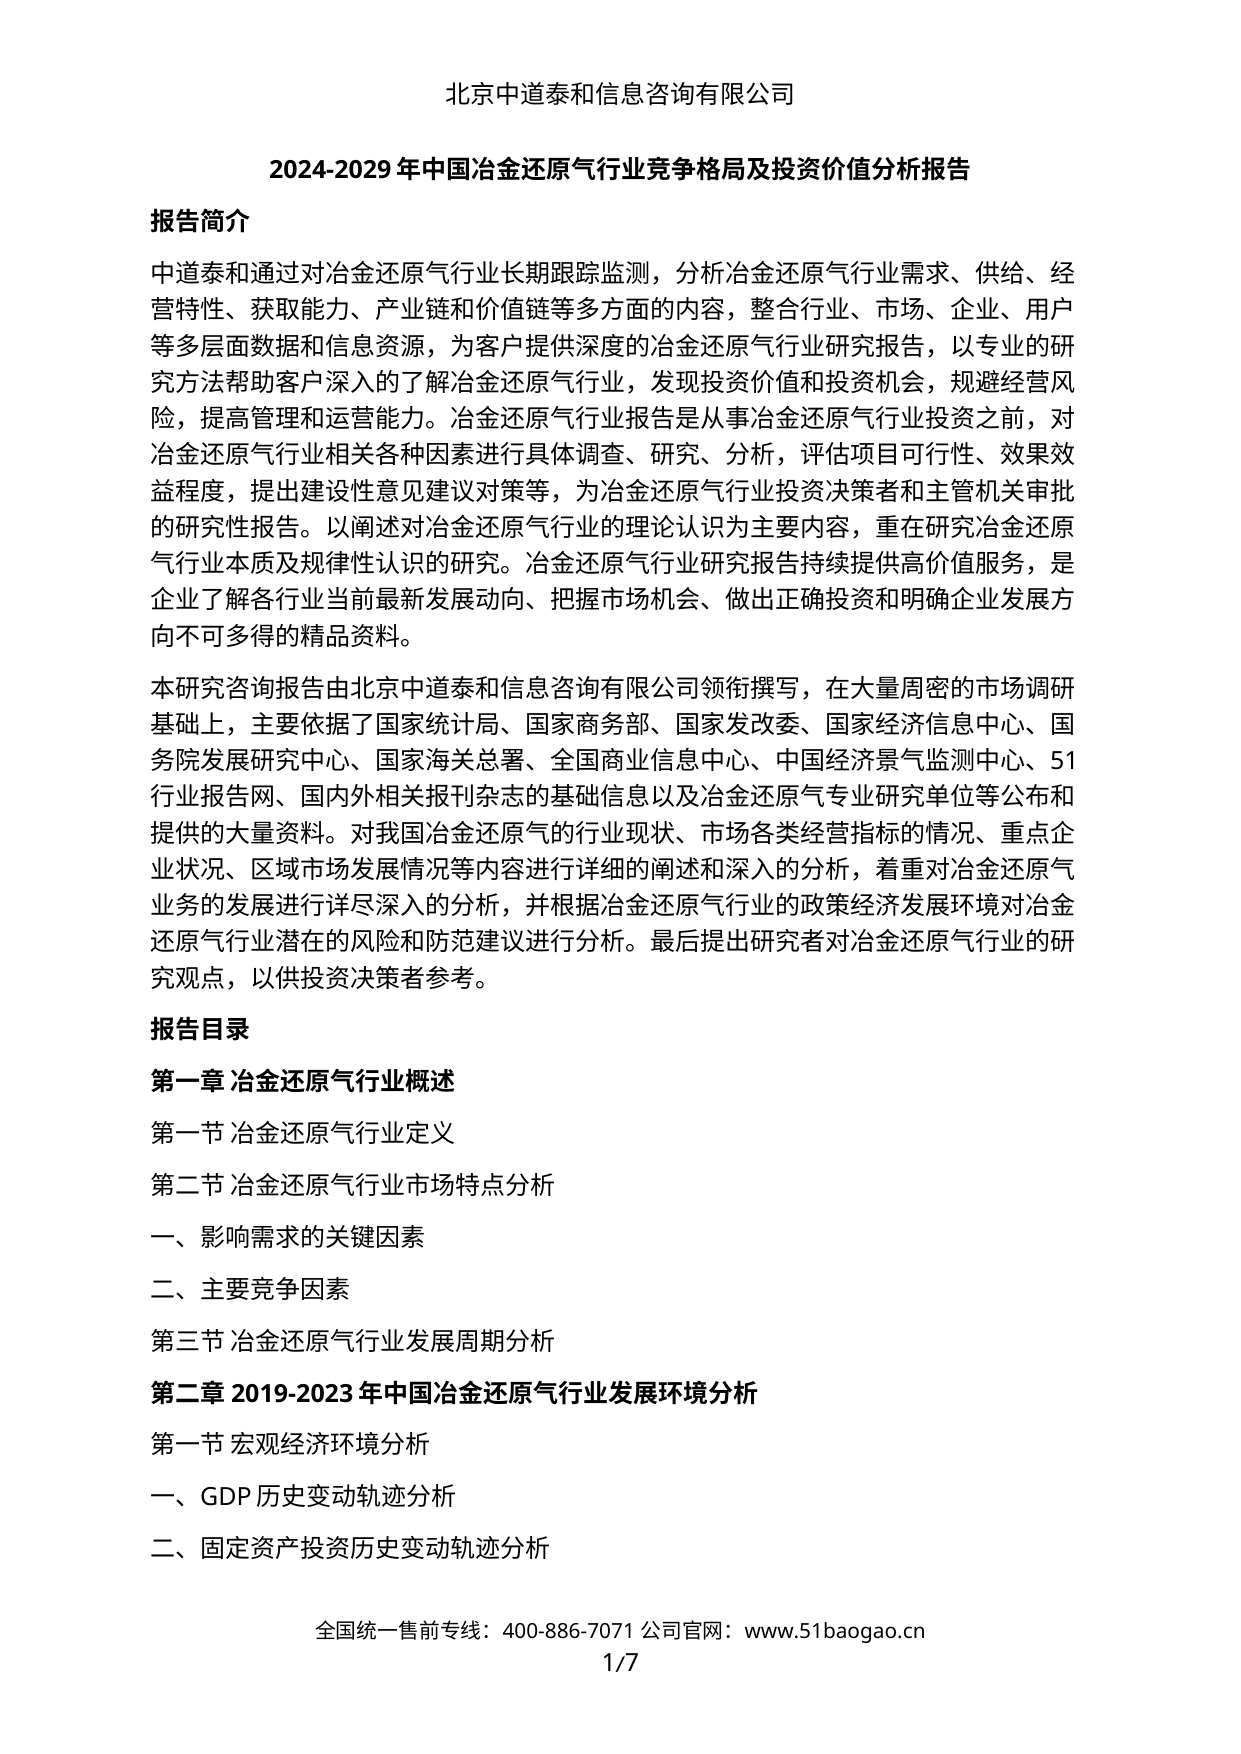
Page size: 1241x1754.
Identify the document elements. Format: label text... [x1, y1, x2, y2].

text 报告目录 [150, 1010, 1090, 1046]
text 中道泰和通过对冶金还原气行业长期跟踪监测，分析冶金还原气行业需求、供给、经营特性、获取能力、产业链和价值链等多方面的内容，整合行业、市场、企业、用户等多层面数据和信息资源，为客户提供深度的冶金还原气行业研究报告，以专业的研究方法帮助客户深入的了解冶金还原气行业，发现投资价值和投资机会，规避经营风险，提高管理和运营能力。冶金还原气行业报告是从事冶金还原气行业投资之前，对冶金还原气行业相关各种因素进行具体调查、研究、分析，评估项目可行性、效果效益程度，提出建设性意见建议对策等，为冶金还原气行业投资决策者和主管机关审批的研究性报告。以阐述对冶金还原气行业的理论认识为主要内容，重在研究冶金还原气行业本质及规律性认识的研究。冶金还原气行业研究报告持续提供高价值服务，是企业了解各行业当前最新发展动向、把握市场机会、做出正确投资和明确企业发展方向不可多得的精品资料。 [150, 254, 1090, 652]
text 二、主要竞争因素 [150, 1269, 1090, 1306]
text 第一章 冶金还原气行业概述 [150, 1062, 1090, 1098]
text 报告简介 [150, 202, 1090, 238]
text 第三节 冶金还原气行业发展周期分析 [150, 1321, 1090, 1357]
text 第二章 2019-2023年中国冶金还原气行业发展环境分析 [150, 1373, 1090, 1409]
text 一、GDP历史变动轨迹分析 [150, 1477, 1090, 1513]
text 第一节 冶金还原气行业定义 [150, 1114, 1090, 1150]
text 本研究咨询报告由北京中道泰和信息咨询有限公司领衔撰写，在大量周密的市场调研基础上，主要依据了国家统计局、国家商务部、国家发改委、国家经济信息中心、国务院发展研究中心、国家海关总署、全国商业信息中心、中国经济景气监测中心、51行业报告网、国内外相关报刊杂志的基础信息以及冶金还原气专业研究单位等公布和提供的大量资料。对我国冶金还原气的行业现状、市场各类经营指标的情况、重点企业状况、区域市场发展情况等内容进行详细的阐述和深入的分析，着重对冶金还原气业务的发展进行详尽深入的分析，并根据冶金还原气行业的政策经济发展环境对冶金还原气行业潜在的风险和防范建议进行分析。最后提出研究者对冶金还原气行业的研究观点，以供投资决策者参考。 [150, 668, 1090, 994]
text 二、固定资产投资历史变动轨迹分析 [150, 1529, 1090, 1565]
text 第一节 宏观经济环境分析 [150, 1425, 1090, 1461]
text 一、影响需求的关键因素 [150, 1217, 1090, 1254]
text 第二节 冶金还原气行业市场特点分析 [150, 1166, 1090, 1202]
text 2024-2029年中国冶金还原气行业竞争格局及投资价值分析报告 [150, 150, 1090, 186]
